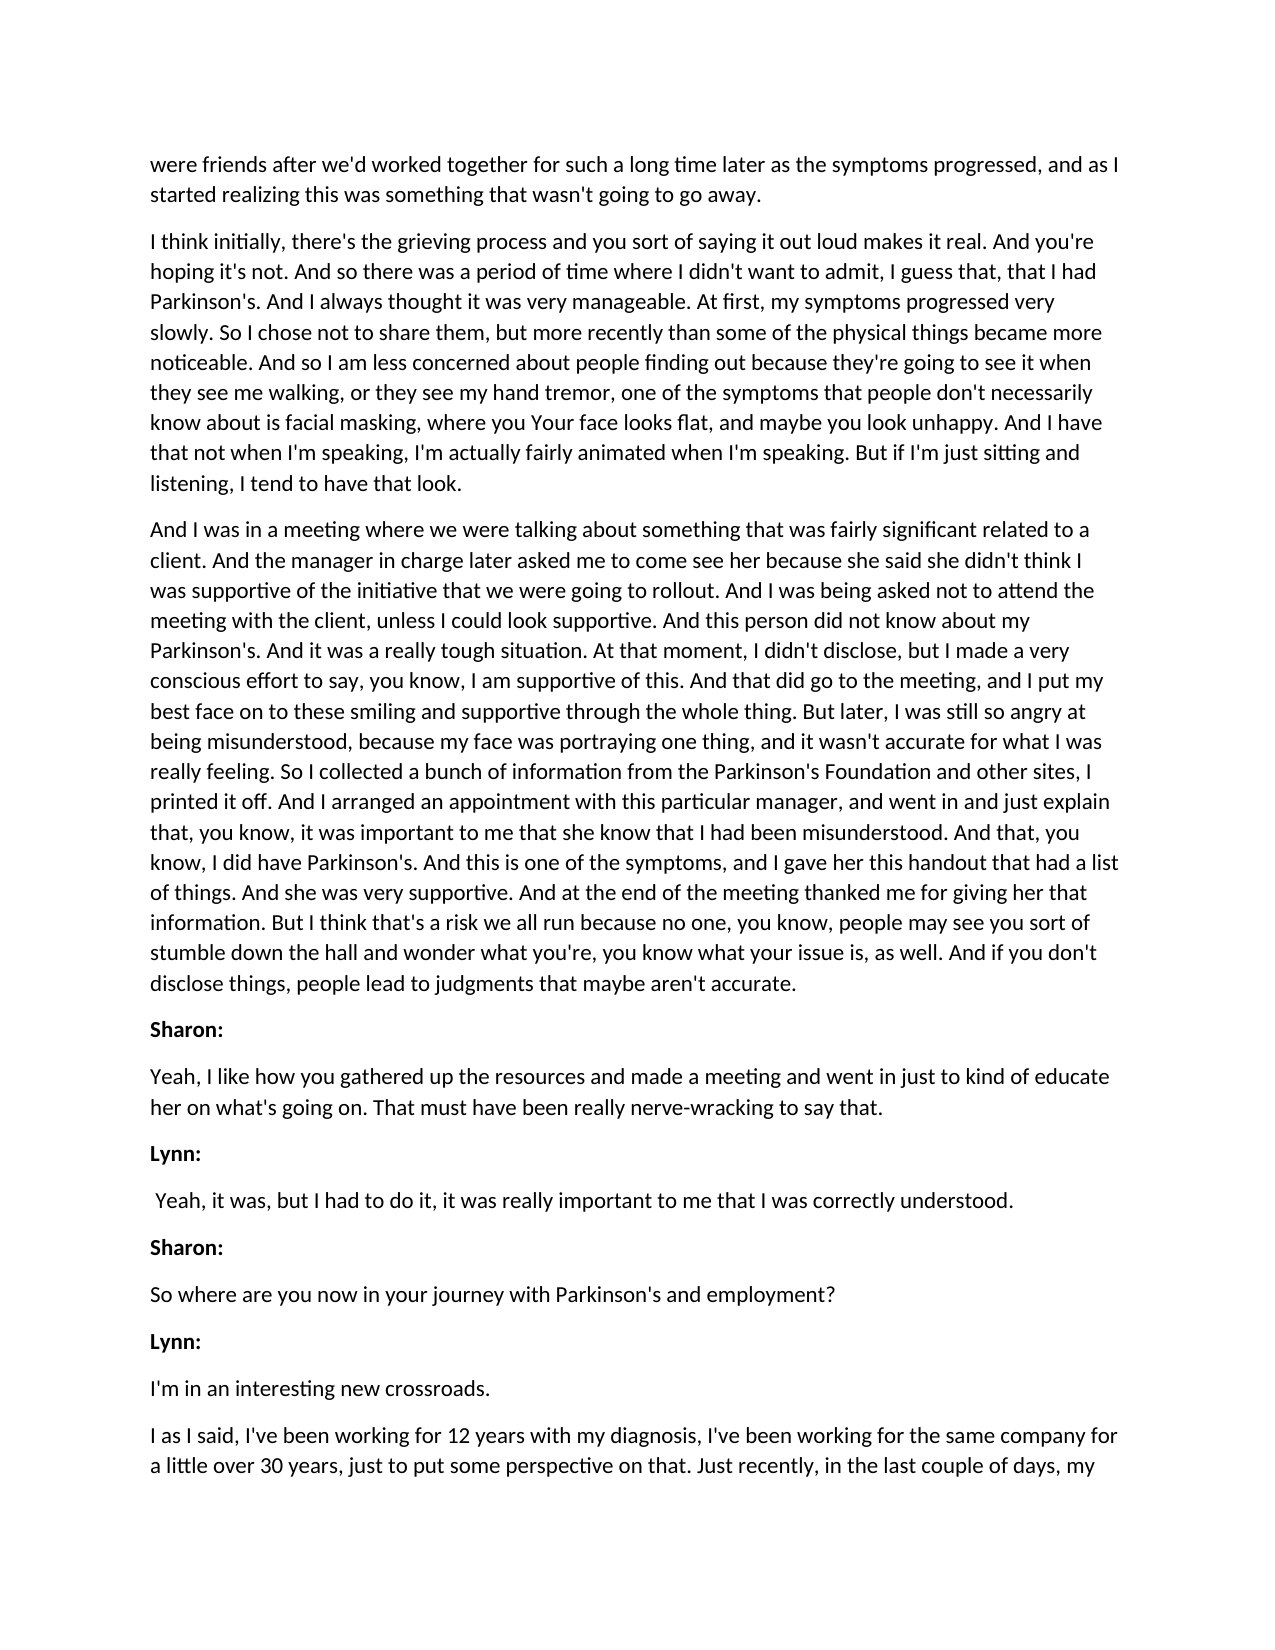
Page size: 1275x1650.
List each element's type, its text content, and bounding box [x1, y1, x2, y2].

text And I was in a meeting where we were talking about something that was fairly significant related to a client. And the manager in charge later asked me to come see her because she said she didn't think I was supportive of the initiative that we were going to rollout. And I was being asked not to attend the meeting with the client, unless I could look supportive. And this person did not know about my Parkinson's. And it was a really tough situation. At that moment, I didn't disclose, but I made a very conscious effort to say, you know, I am supportive of this. And that did go to the meeting, and I put my best face on to these smiling and supportive through the whole thing. But later, I was still so angry at being misunderstood, because my face was portraying one thing, and it wasn't accurate for what I was really feeling. So I collected a bunch of information from the Parkinson's Foundation and other sites, I printed it off. And I arranged an appointment with this particular manager, and went in and just explain that, you know, it was important to me that she know that I had been misunderstood. And that, you know, I did have Parkinson's. And this is one of the symptoms, and I gave her this handout that had a list of things. And she was very supportive. And at the end of the meeting thanked me for giving her that information. But I think that's a risk we all run because no one, you know, people may see you sort of stumble down the hall and wonder what you're, you know what your issue is, as well. And if you don't disclose things, people lead to judgments that maybe aren't accurate. [150, 516, 1125, 997]
text Yeah, it was, but I had to do it, it was really important to me that I was correctly understood. [150, 1186, 1125, 1214]
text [150, 1421, 1125, 1479]
text Sharon: [150, 1016, 1125, 1044]
text I think initially, there's the grieving process and you sort of saying it out loud makes it real. And you're hoping it's not. And so there was a period of time where I didn't want to admit, I guess that, that I had Parkinson's. And I always thought it was very manageable. At first, my symptoms progressed very slowly. So I chose not to share them, but more recently than some of the physical things became more noticeable. And so I am less concerned about people finding out because they're going to see it when they see me walking, or they see my hand tremor, one of the symptoms that people don't necessarily know about is facial masking, where you Your face looks flat, and maybe you look unhappy. And I have that not when I'm speaking, I'm actually fairly animated when I'm speaking. But if I'm just sitting and listening, I tend to have that look. [150, 227, 1125, 497]
text Lynn: [150, 1139, 1125, 1168]
text I'm in an interesting new crossroads. [150, 1374, 1125, 1402]
text So where are you now in your journey with Parkinson's and employment? [150, 1280, 1125, 1308]
text Yeah, I like how you gathered up the resources and made a meeting and went in just to kind of educate her on what's going on. That must have been really nerve-wracking to say that. [150, 1062, 1125, 1121]
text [150, 150, 1125, 208]
text Lynn: [150, 1327, 1125, 1355]
text Sharon: [150, 1233, 1125, 1261]
